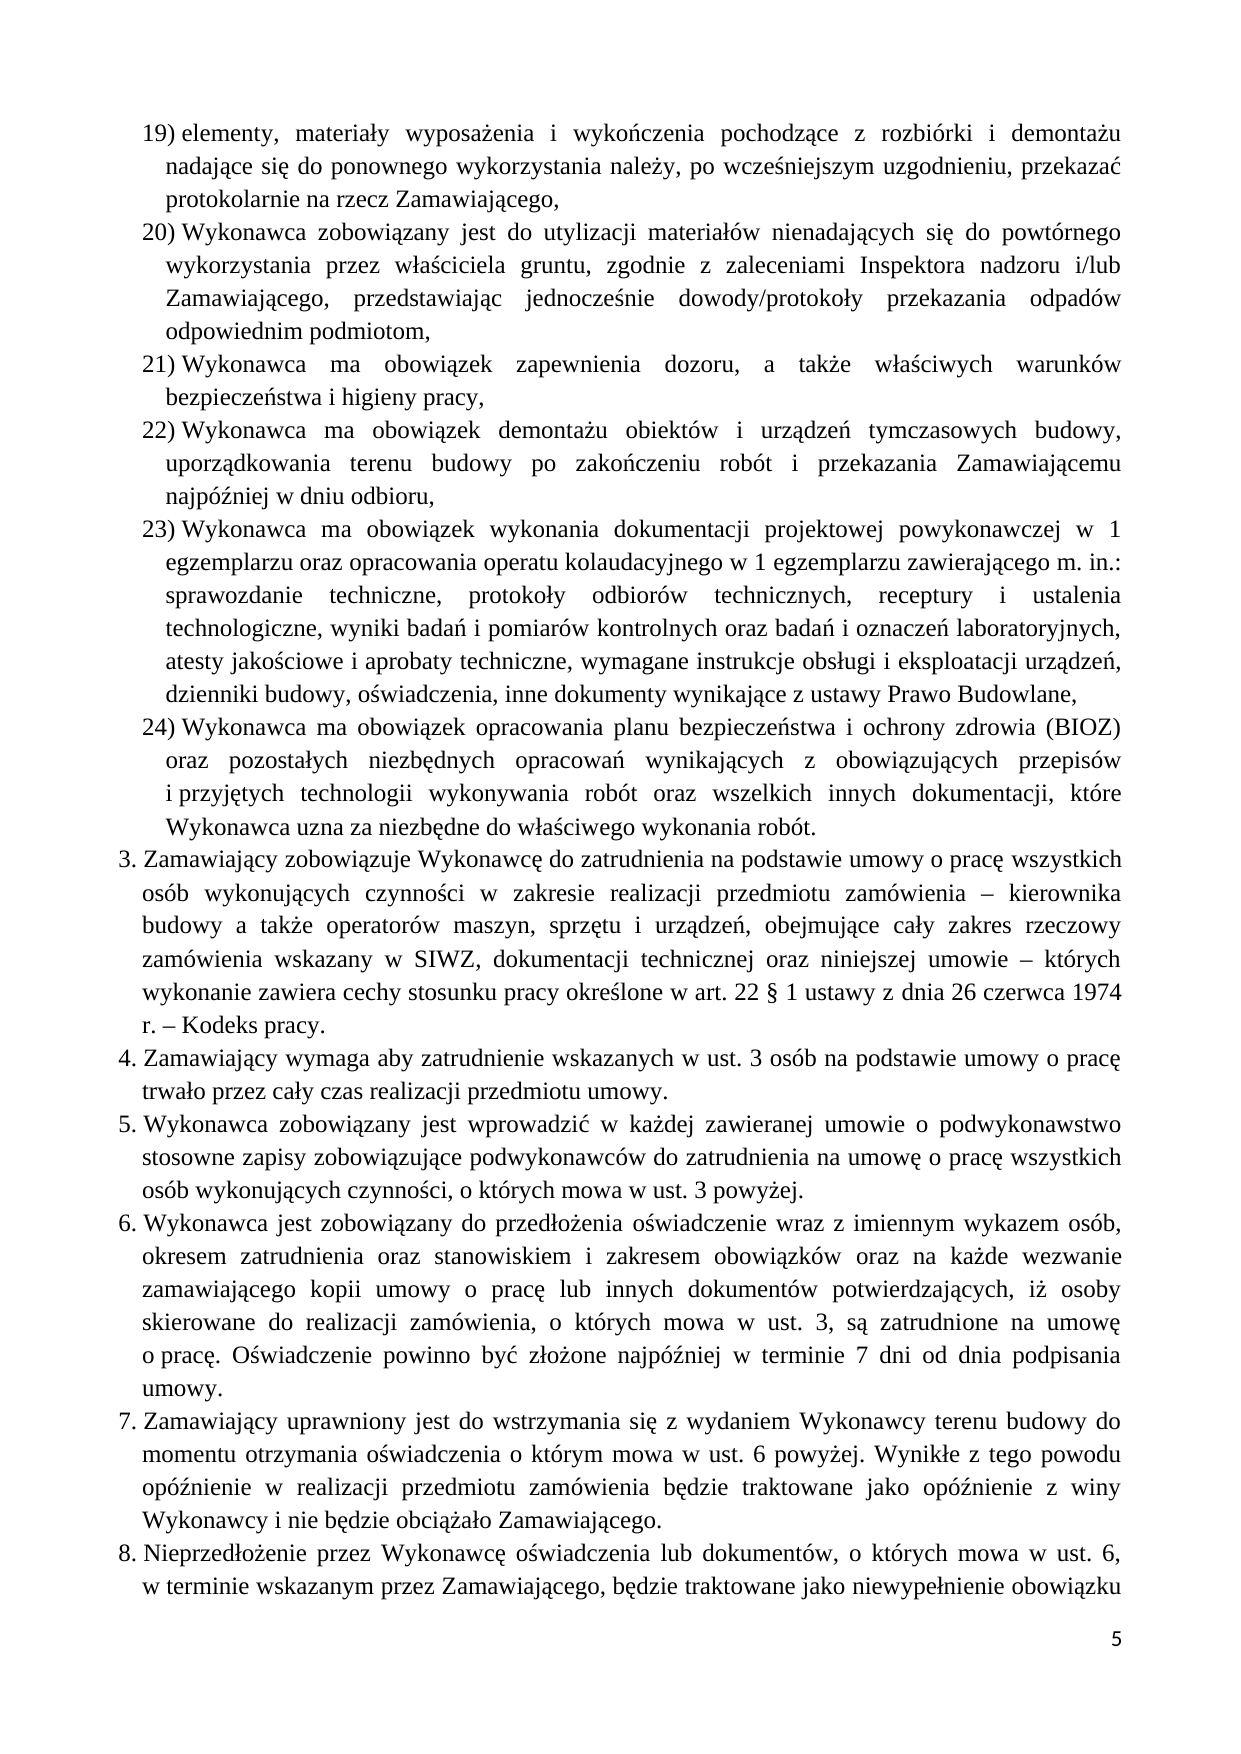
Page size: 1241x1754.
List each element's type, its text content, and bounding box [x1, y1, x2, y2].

list Wykonawca ma obowiązek demontażu obiektów i urządzeń tymczasowych budowy, uporządkowania terenu budowy po zakończeniu robót i przekazania Zamawiającemu najpóźniej w dniu odbioru, [142, 415, 1122, 510]
list Wykonawca zobowiązany jest do utylizacji materiałów nienadających się do powtórnego wykorzystania przez właściciela gruntu, zgodnie z zaleceniami Inspektora nadzoru i/lub Zamawiającego, przedstawiając jednocześnie dowody/protokoły przekazania odpadów odpowiednim podmiotom, [142, 217, 1122, 345]
list elementy, materiały wyposażenia i wykończenia pochodzące z rozbiórki i demontażu nadające się do ponownego wykorzystania należy, po wcześniejszym uzgodnieniu, przekazać protokolarnie na rzecz Zamawiającego, [142, 118, 1122, 213]
list Zamawiający uprawniony jest do wstrzymania się z wydaniem Wykonawcy terenu budowy do momentu otrzymania oświadczenia o którym mowa w ust. 6 powyżej. Wynikłe z tego powodu opóźnienie w realizacji przedmiotu zamówienia będzie traktowane jako opóźnienie z winy Wykonawcy i nie będzie obciążało Zamawiającego. [118, 1406, 1122, 1534]
list Wykonawca ma obowiązek wykonania dokumentacji projektowej powykonawczej w 1 egzemplarzu oraz opracowania operatu kolaudacyjnego w 1 egzemplarzu zawierającego m. in.: sprawozdanie techniczne, protokoły odbiorów technicznych, receptury i ustalenia technologiczne, wyniki badań i pomiarów kontrolnych oraz badań i oznaczeń laboratoryjnych, atesty jakościowe i aprobaty techniczne, wymagane instrukcje obsługi i eksploatacji urządzeń, dzienniki budowy, oświadczenia, inne dokumenty wynikające z ustawy Prawo Budowlane, [142, 514, 1122, 708]
list Wykonawca ma obowiązek opracowania planu bezpieczeństwa i ochrony zdrowia (BIOZ) oraz pozostałych niezbędnych opracowań wynikających z obowiązujących przepisów i przyjętych technologii wykonywania robót oraz wszelkich innych dokumentacji, które Wykonawca uzna za niezbędne do właściwego wykonania robót. [142, 712, 1122, 840]
list Zamawiający zobowiązuje Wykonawcę do zatrudnienia na podstawie umowy o pracę wszystkich osób wykonujących czynności w zakresie realizacji przedmiotu zamówienia – kierownika budowy a także operatorów maszyn, sprzętu i urządzeń, obejmujące cały zakres rzeczowy zamówienia wskazany w SIWZ, dokumentacji technicznej oraz niniejszej umowie – których wykonanie zawiera cechy stosunku pracy określone w art. 22 § 1 ustawy z dnia 26 czerwca 1974 r. – Kodeks pracy. [118, 844, 1122, 1038]
list Zamawiający wymaga aby zatrudnienie wskazanych w ust. 3 osób na podstawie umowy o pracę trwało przez cały czas realizacji przedmiotu umowy. [118, 1043, 1122, 1104]
list Wykonawca ma obowiązek zapewnienia dozoru, a także właściwych warunków bezpieczeństwa i higieny pracy, [142, 349, 1122, 411]
list Wykonawca jest zobowiązany do przedłożenia oświadczenie wraz z imiennym wykazem osób, okresem zatrudnienia oraz stanowiskiem i zakresem obowiązków oraz na każde wezwanie zamawiającego kopii umowy o pracę lub innych dokumentów potwierdzających, iż osoby skierowane do realizacji zamówienia, o których mowa w ust. 3, są zatrudnione na umowę o pracę. Oświadczenie powinno być złożone najpóźniej w terminie 7 dni od dnia podpisania umowy. [118, 1208, 1122, 1402]
list Wykonawca zobowiązany jest wprowadzić w każdej zawieranej umowie o podwykonawstwo stosowne zapisy zobowiązujące podwykonawców do zatrudnienia na umowę o pracę wszystkich osób wykonujących czynności, o których mowa w ust. 3 powyżej. [118, 1109, 1122, 1203]
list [118, 1538, 1122, 1600]
